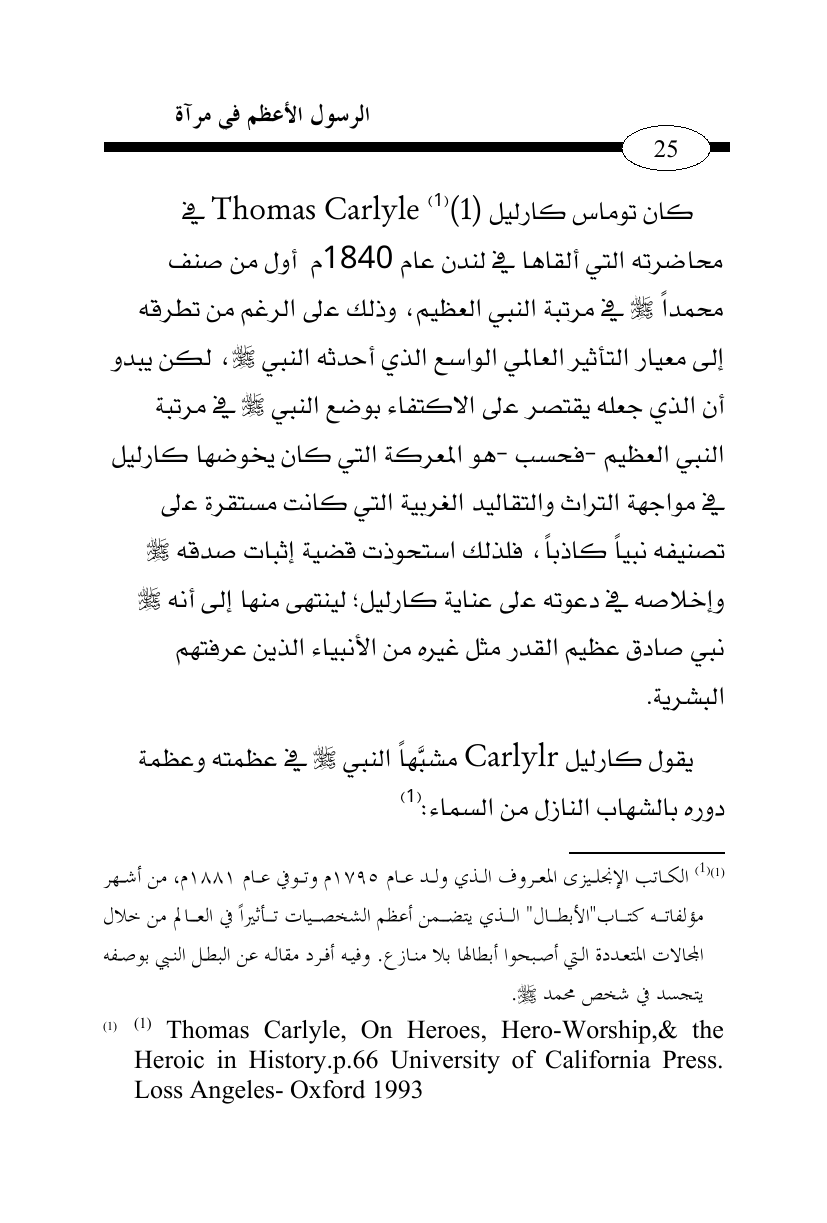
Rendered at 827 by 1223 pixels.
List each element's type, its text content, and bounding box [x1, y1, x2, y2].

text يقول كارليل Carlylr مشبَّهاً النبي في عظمته وعظمة دوره بالشهاب النازل من السماء:(1) [103, 734, 724, 833]
text كان توماس كارليل Thomas Carlyle (1) في محاضرته التي ألقاها في لندن عام 1840م أول من صنف محمداً في مرتبة النبي العظيم، وذلك على الرغم من تطرقه إلى معيار التأثير العالمي الواسع الذي أحدثه النبي ، لكن يبدو أن الذي جعله يقتصر على الاكتفاء بوضع النبي في مرتبة النبي العظيم -فحسب -هو المعركة التي كان يخوضها كارليل في مواجهة التراث والتقاليد الغربية التي كانت مستقرة على تصنيفه نبياً كاذباً، فلذلك استحوذت قضية إثبات صدقه وإخلاصه في دعوته على عناية كارليل؛ لينتهى منها إلى أنه نبي صادق عظيم القدر مثل غيره من الأنبياء الذين عرفتهم البشرية. [103, 188, 724, 722]
